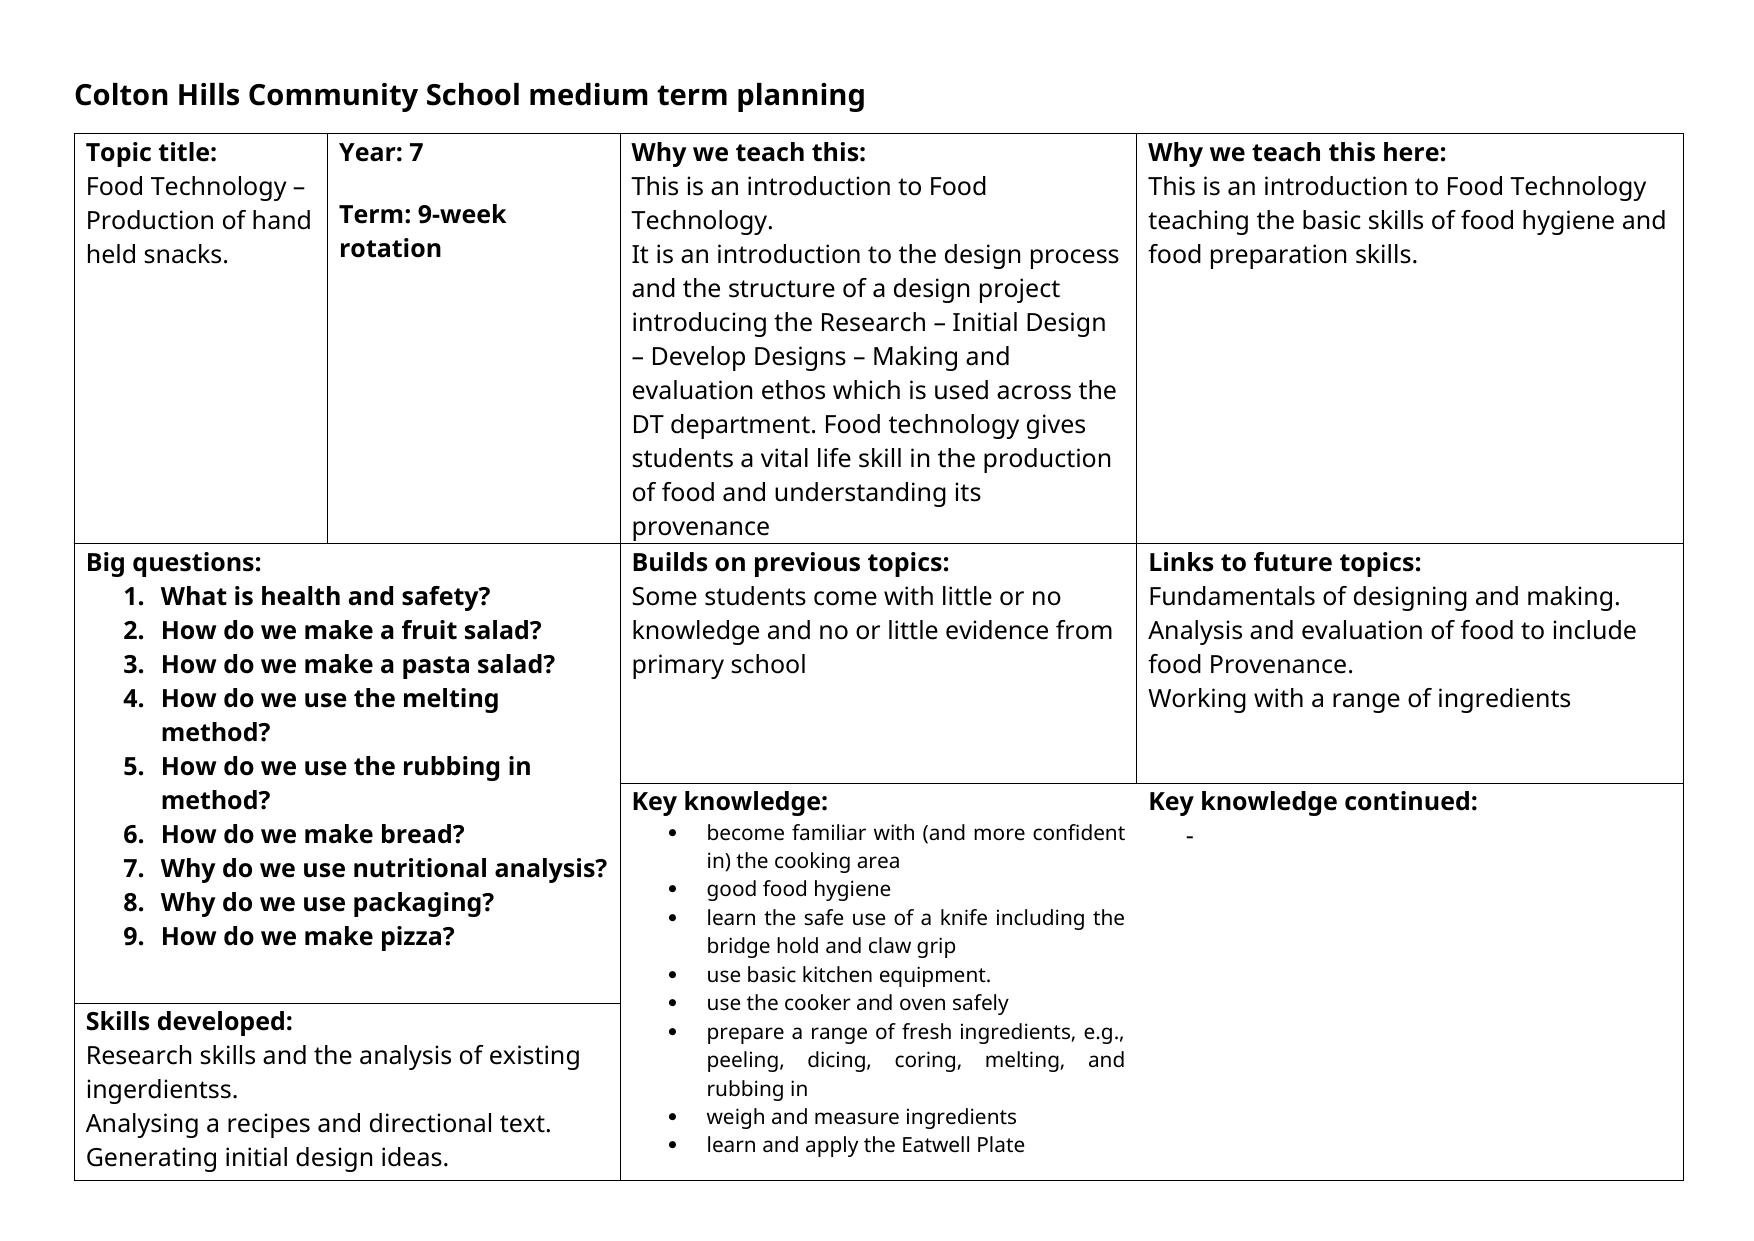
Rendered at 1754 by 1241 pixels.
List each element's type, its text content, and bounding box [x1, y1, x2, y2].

table_cell Big questions: What is health and safety? How do we make a fruit salad? How do we make a pasta salad? How do we use the melting method? How do we use the rubbing in method? How do we make bread? Why do we use nutritional analysis? Why do we use packaging? How do we make pizza? [75, 544, 620, 1003]
table_cell Links to future topics: Fundamentals of designing and making. Analysis and evaluation of food to include food Provenance. Working with a range of ingredients [1137, 544, 1683, 783]
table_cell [75, 1004, 620, 1180]
table_header Year: 7 Term: 9-week rotation [328, 134, 620, 543]
table_cell Builds on previous topics: Some students come with little or no knowledge and no or little evidence from primary school [621, 544, 1136, 783]
table_cell Key knowledge continued: [1137, 784, 1683, 1180]
text Colton Hills Community School medium term planning [74, 74, 1698, 113]
table_header Topic title: Food Technology – Production of hand held snacks. [75, 134, 327, 543]
table_header Why we teach this here: This is an introduction to Food Technology teaching the basic skills of food hygiene and food preparation skills. [1137, 134, 1683, 543]
table_cell Key knowledge: become familiar with (and more confident in) the cooking area good food hygiene learn the safe use of a knife including the bridge hold and claw grip use basic kitchen equipment. use the cooker and oven safely prepare a range of fresh ingredients, e.g., peeling, dicing, coring, melting, and rubbing in weigh and measure ingredients learn and apply the Eatwell Plate Packaging and design tasks Ethical and nutritional food labelling [621, 784, 1137, 1180]
table_header Why we teach this: This is an introduction to Food Technology. It is an introduction to the design process and the structure of a design project introducing the Research – Initial Design – Develop Designs – Making and evaluation ethos which is used across the DT department. Food technology gives students a vital life skill in the production of food and understanding its provenance [621, 134, 1136, 543]
